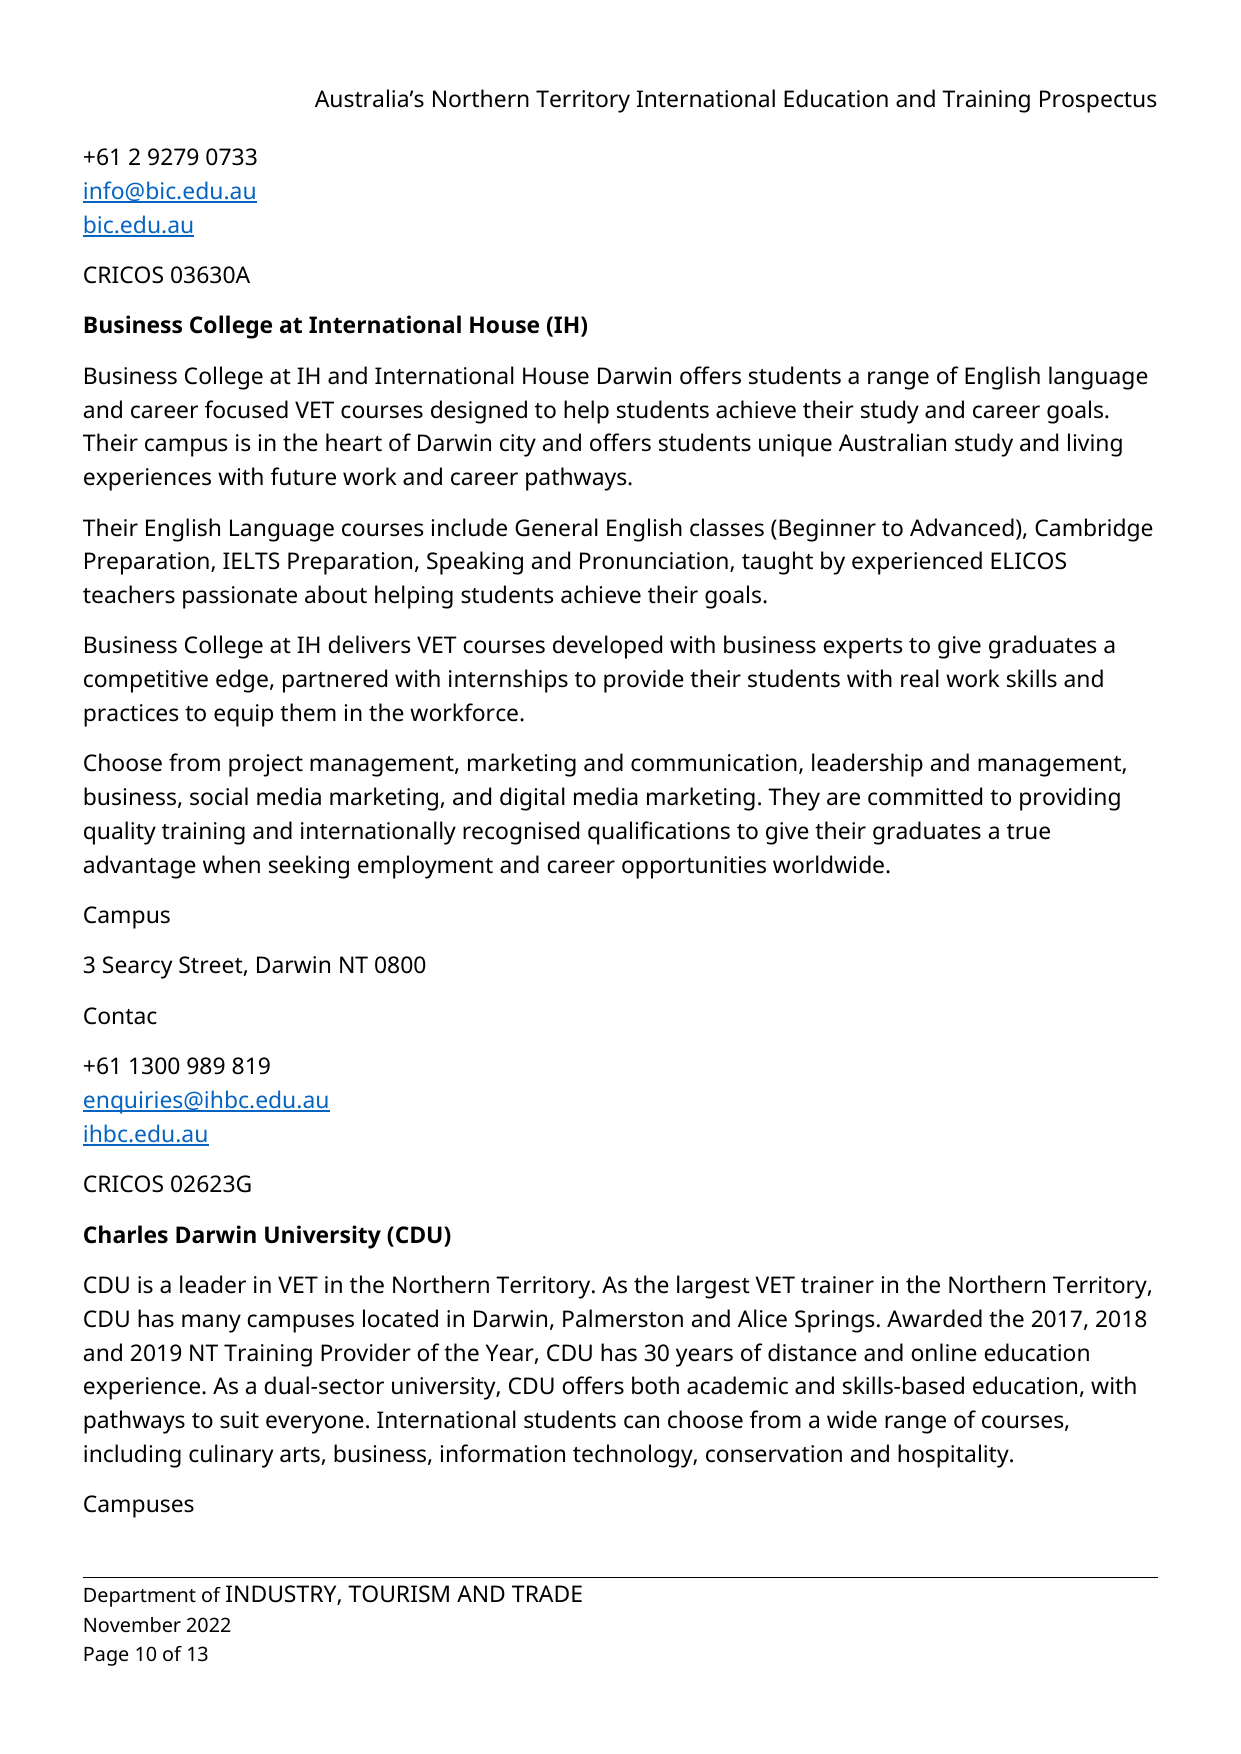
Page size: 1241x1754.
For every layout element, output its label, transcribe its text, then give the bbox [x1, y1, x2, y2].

text CRICOS 02623G [83, 1168, 1157, 1199]
text Contac [83, 1000, 1157, 1031]
text 3 Searcy Street, Darwin NT 0800 [83, 949, 1157, 981]
text +61 2 9279 0733 info@bic.edu.au bic.edu.au [83, 141, 1157, 240]
text Business College at IH delivers VET courses developed with business experts to give graduates a competitive edge, partnered with internships to provide their students with real work skills and practices to equip them in the workforce. [83, 629, 1157, 728]
text Campuses [83, 1488, 1157, 1519]
text Charles Darwin University (CDU) [83, 1218, 1157, 1250]
text Business College at IH and International House Darwin offers students a range of English language and career focused VET courses designed to help students achieve their study and career goals. Their campus is in the heart of Darwin city and offers students unique Australian study and living experiences with future work and career pathways. [83, 360, 1157, 492]
text +61 1300 989 819 enquiries@ihbc.edu.au ihbc.edu.au [83, 1050, 1157, 1149]
text Campus [83, 899, 1157, 930]
text Business College at International House (IH) [83, 309, 1157, 341]
text CDU is a leader in VET in the Northern Territory. As the largest VET trainer in the Northern Territory, CDU has many campuses located in Darwin, Palmerston and Alice Springs. Awarded the 2017, 2018 and 2019 NT Training Provider of the Year, CDU has 30 years of distance and online education experience. As a dual-sector university, CDU offers both academic and skills-based education, with pathways to suit everyone. International students can choose from a wide range of courses, including culinary arts, business, information technology, conservation and hospitality. [83, 1269, 1157, 1469]
text CRICOS 03630A [83, 259, 1157, 290]
text Their English Language courses include General English classes (Beginner to Advanced), Cambridge Preparation, IELTS Preparation, Speaking and Pronunciation, taught by experienced ELICOS teachers passionate about helping students achieve their goals. [83, 511, 1157, 610]
text Choose from project management, marketing and communication, leadership and management, business, social media marketing, and digital media marketing. They are committed to providing quality training and internationally recognised qualifications to give their graduates a true advantage when seeking employment and career opportunities worldwide. [83, 747, 1157, 880]
